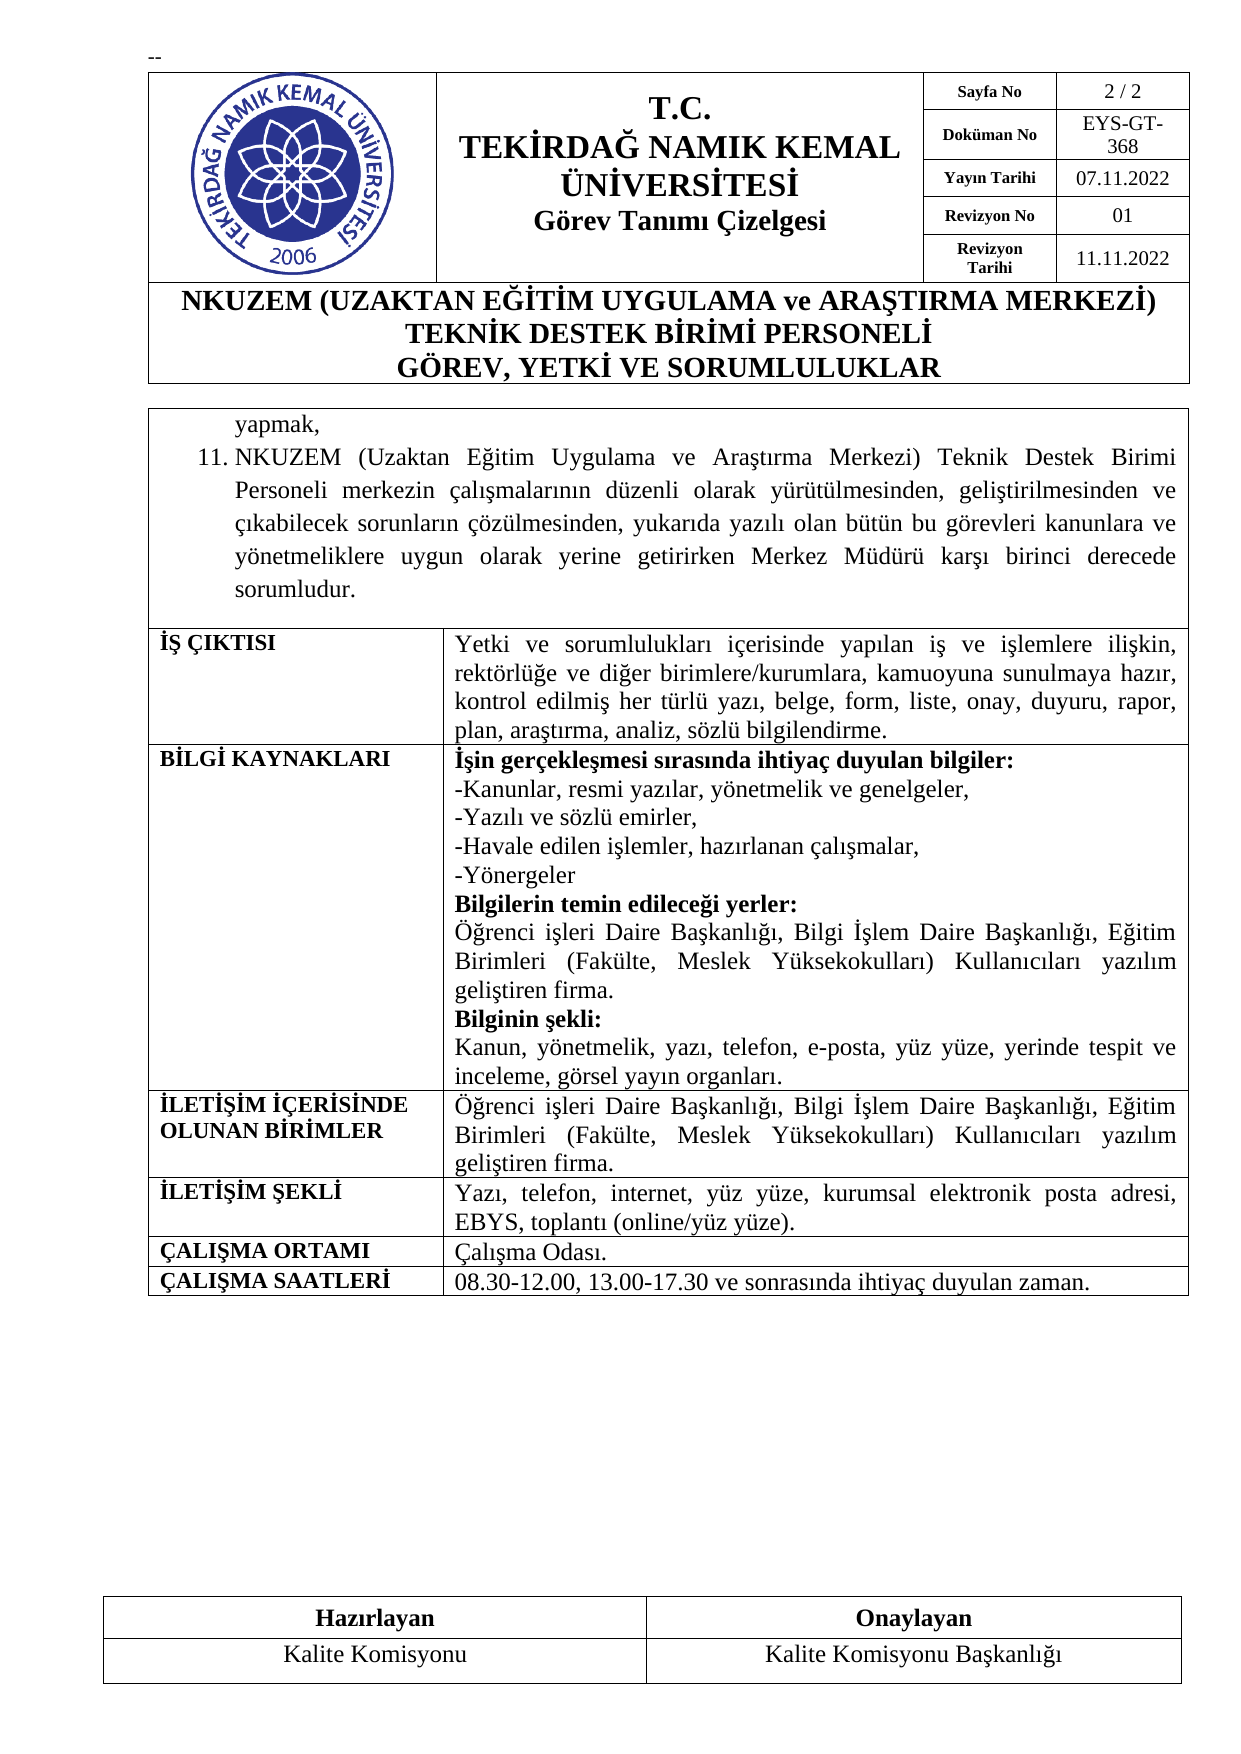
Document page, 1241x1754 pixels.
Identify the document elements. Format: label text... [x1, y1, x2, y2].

table_cell İLETİŞİM İÇERİSİNDE OLUNAN BİRİMLER [149, 1091, 443, 1177]
table_cell Öğrenci işleri Daire Başkanlığı, Bilgi İşlem Daire Başkanlığı, Eğitim Birimleri (Fakülte, Meslek Yüksekokulları) Kullanıcıları yazılım geliştiren firma. [444, 1091, 1188, 1177]
picture [190, 72, 394, 275]
table_cell ÇALIŞMA SAATLERİ [149, 1267, 443, 1295]
table_cell İLETİŞİM ŞEKLİ [149, 1178, 443, 1236]
table_cell İşin gerçekleşmesi sırasında ihtiyaç duyulan bilgiler: -Kanunlar, resmi yazılar, yönetmelik ve genelgeler, -Yazılı ve sözlü emirler, -Havale edilen işlemler, hazırlanan çalışmalar, -Yönergeler Bilgilerin temin edileceği yerler: Öğrenci işleri Daire Başkanlığı, Bilgi İşlem Daire Başkanlığı, Eğitim Birimleri (Fakülte, Meslek Yüksekokulları) Kullanıcıları yazılım geliştiren firma. Bilginin şekli: Kanun, yönetmelik, yazı, telefon, e-posta, yüz yüze, yerinde tespit ve inceleme, görsel yayın organları. [444, 745, 1188, 1090]
table_cell BİLGİ KAYNAKLARI [149, 745, 443, 1090]
table_cell ÇALIŞMA ORTAMI [149, 1237, 443, 1266]
table_cell İŞ ÇIKTISI [149, 629, 443, 744]
table_cell Yetki ve sorumlulukları içerisinde yapılan iş ve işlemlere ilişkin, rektörlüğe ve diğer birimlere/kurumlara, kamuoyuna sunulmaya hazır, kontrol edilmiş her türlü yazı, belge, form, liste, onay, duyuru, rapor, plan, araştırma, analiz, sözlü bilgilendirme. [444, 629, 1188, 744]
table_cell Çalışma Odası. [444, 1237, 1188, 1266]
table_cell 08.30-12.00, 13.00-17.30 ve sonrasında ihtiyaç duyulan zaman. [444, 1267, 1188, 1295]
table_cell Yazı, telefon, internet, yüz yüze, kurumsal elektronik posta adresi, EBYS, toplantı (online/yüz yüze). [444, 1178, 1188, 1236]
